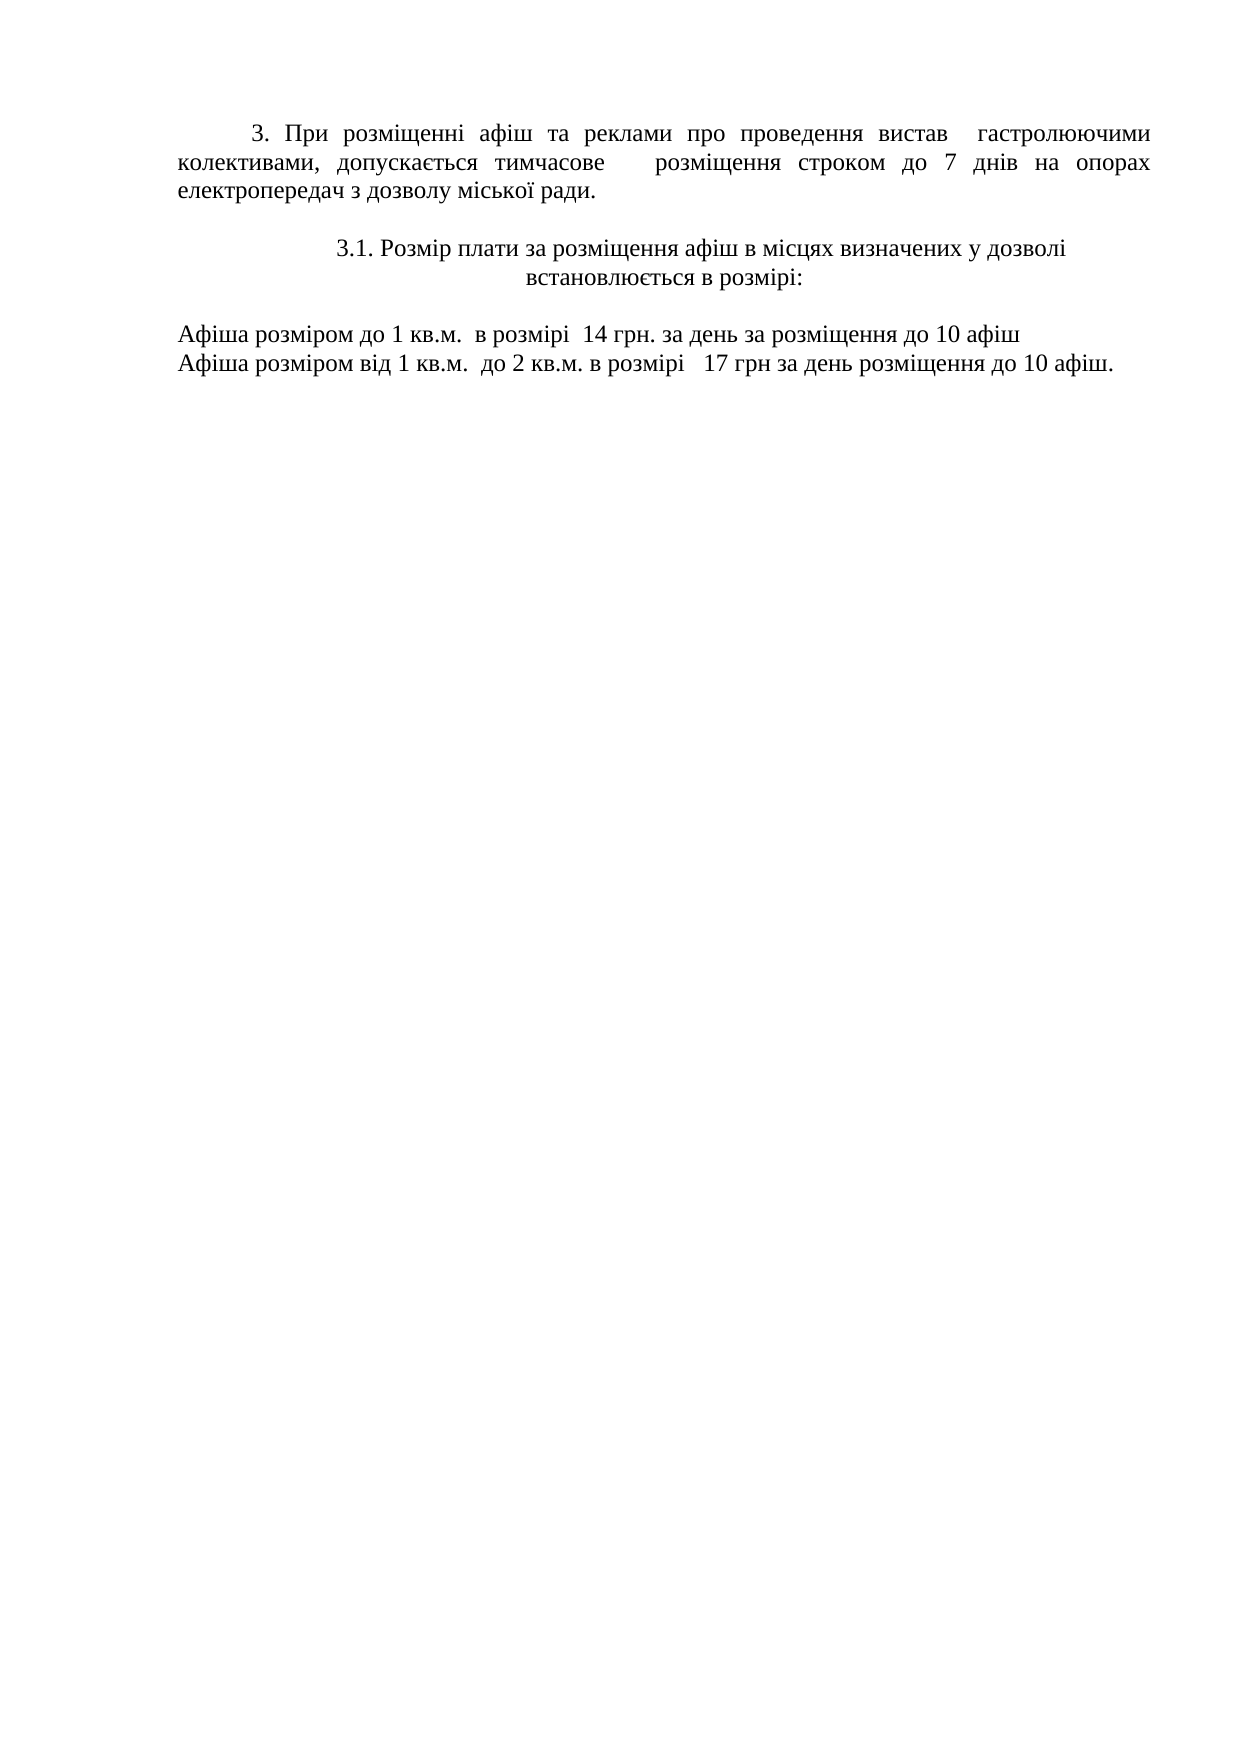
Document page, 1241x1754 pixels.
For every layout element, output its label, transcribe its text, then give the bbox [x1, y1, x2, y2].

text 3.1. Розмір плати за розміщення афіш в місцях визначених у дозволі встановлюється в розмірі: [177, 233, 1152, 291]
text Афіша розміром від 1 кв.м. до 2 кв.м. в розмірі 17 грн за день розміщення до 10 афіш. [177, 348, 1152, 377]
text Афіша розміром до 1 кв.м. в розмірі 14 грн. за день за розміщення до 10 афіш [177, 319, 1152, 348]
text 3. При розміщенні афіш та реклами про проведення вистав гастролюючими колективами, допускається тимчасове розміщення строком до 7 днів на опорах електропередач з дозволу міської ради. [177, 118, 1152, 204]
